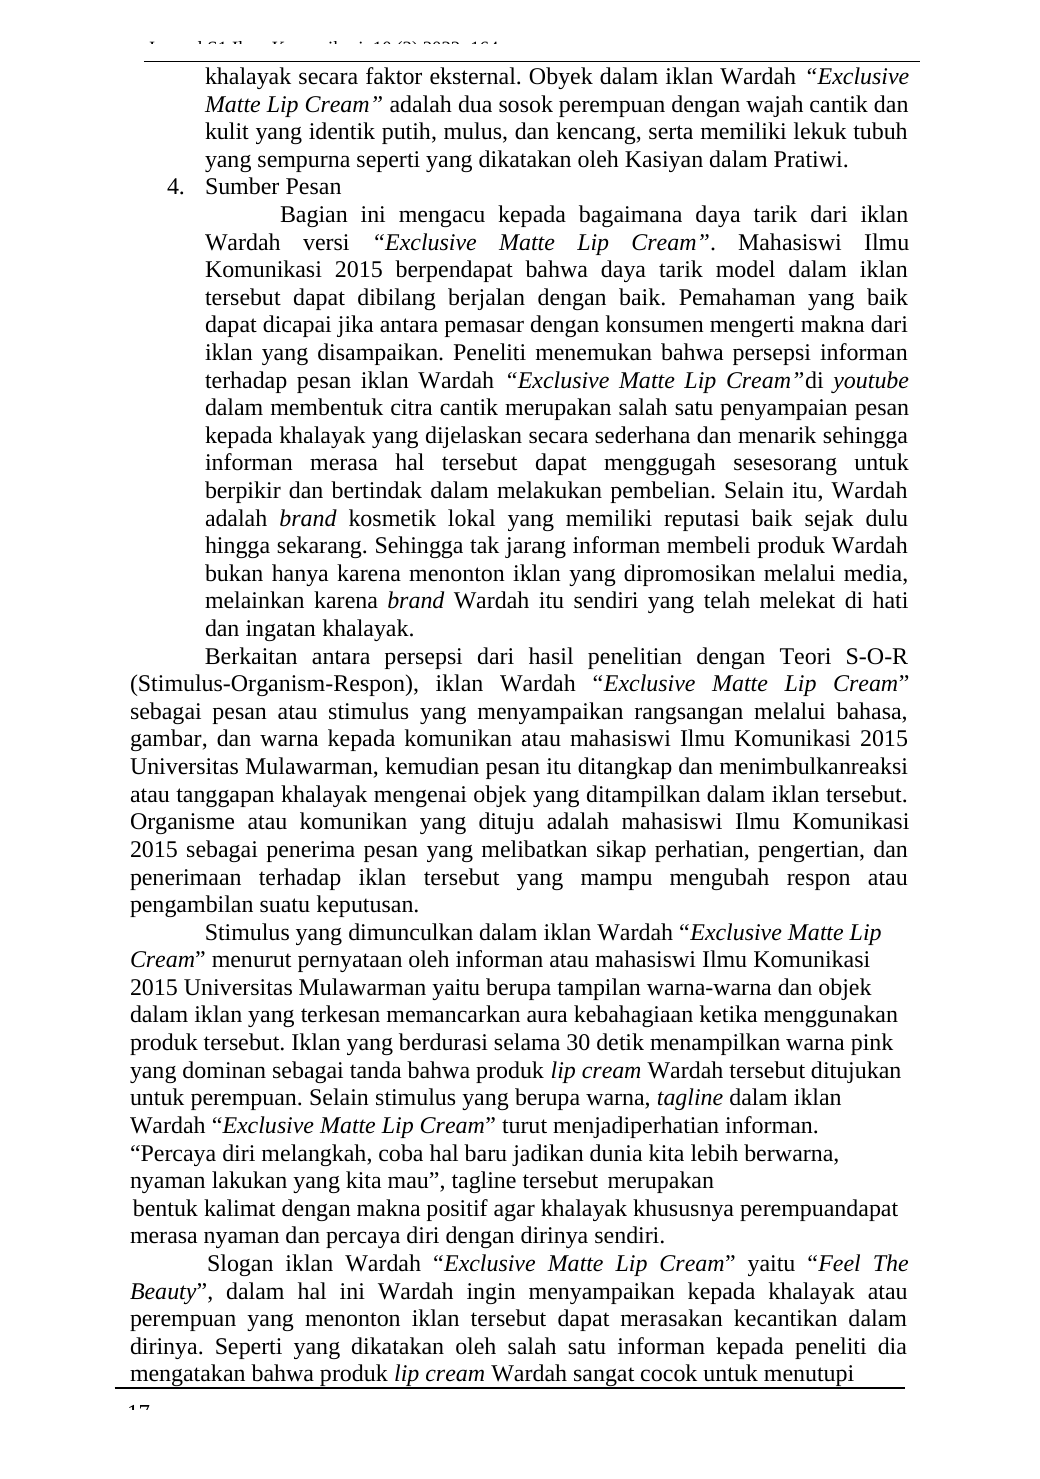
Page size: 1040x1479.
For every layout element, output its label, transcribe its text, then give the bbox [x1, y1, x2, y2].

text Bagian ini mengacu kepada bagaimana daya tarik dari iklan Wardah versi “Exclusive Matte Lip Cream”. Mahasiswi Ilmu Komunikasi 2015 berpendapat bahwa daya tarik model dalam iklan tersebut dapat dibilang berjalan dengan baik. Pemahaman yang baik dapat dicapai jika antara pemasar dengan konsumen mengerti makna dari iklan yang disampaikan. Peneliti menemukan bahwa persepsi informan terhadap pesan iklan Wardah “Exclusive Matte Lip Cream”di youtube dalam membentuk citra cantik merupakan salah satu penyampaian pesan kepada khalayak yang dijelaskan secara sederhana dan menarik sehingga informan merasa hal tersebut dapat menggugah sesesorang untuk berpikir dan bertindak dalam melakukan pembelian. Selain itu, Wardah adalah brand kosmetik lokal yang memiliki reputasi baik sejak dulu hingga sekarang. Sehingga tak jarang informan membeli produk Wardah bukan hanya karena menonton iklan yang dipromosikan melalui media, melainkan karena brand Wardah itu sendiri yang telah melekat di hati dan ingatan khalayak. [205, 200, 909, 642]
list Sumber Pesan [167, 172, 931, 200]
text Slogan iklan Wardah “Exclusive Matte Lip Cream” yaitu “Feel The Beauty”, dalam hal ini Wardah ingin menyampaikan kepada khalayak atau perempuan yang menonton iklan tersebut dapat merasakan kecantikan dalam dirinya. Seperti yang dikatakan oleh salah satu informan kepada peneliti dia mengatakan bahwa produk lip cream Wardah sangat cocok untuk menutupi [130, 1249, 908, 1387]
text Stimulus yang dimunculkan dalam iklan Wardah “Exclusive Matte Lip Cream” menurut pernyataan oleh informan atau mahasiswi Ilmu Komunikasi 2015 Universitas Mulawarman yaitu berupa tampilan warna-warna dan objek dalam iklan yang terkesan memancarkan aura kebahagiaan ketika menggunakan produk tersebut. Iklan yang berdurasi selama 30 detik menampilkan warna pink yang dominan sebagai tanda bahwa produk lip cream Wardah tersebut ditujukan untuk perempuan. Selain stimulus yang berupa warna, tagline dalam iklan Wardah “Exclusive Matte Lip Cream” turut menjadiperhatian informan. “Percaya diri melangkah, coba hal baru jadikan dunia kita lebih berwarna, nyaman lakukan yang kita mau”, tagline tersebut merupakan [130, 918, 910, 1194]
text khalayak secara faktor eksternal. Obyek dalam iklan Wardah “Exclusive Matte Lip Cream” adalah dua sosok perempuan dengan wajah cantik dan kulit yang identik putih, mulus, dan kencang, serta memiliki lekuk tubuh yang sempurna seperti yang dikatakan oleh Kasiyan dalam Pratiwi. [205, 62, 909, 172]
text bentuk kalimat dengan makna positif agar khalayak khususnya perempuandapat merasa nyaman dan percaya diri dengan dirinya sendiri. [130, 1194, 931, 1249]
text Berkaitan antara persepsi dari hasil penelitian dengan Teori S-O-R (Stimulus-Organism-Respon), iklan Wardah “Exclusive Matte Lip Cream” sebagai pesan atau stimulus yang menyampaikan rangsangan melalui bahasa, gambar, dan warna kepada komunikan atau mahasiswi Ilmu Komunikasi 2015 Universitas Mulawarman, kemudian pesan itu ditangkap dan menimbulkanreaksi atau tanggapan khalayak mengenai objek yang ditampilkan dalam iklan tersebut. Organisme atau komunikan yang dituju adalah mahasiswi Ilmu Komunikasi 2015 sebagai penerima pesan yang melibatkan sikap perhatian, pengertian, dan penerimaan terhadap iklan tersebut yang mampu mengubah respon atau pengambilan suatu keputusan. [130, 642, 909, 918]
